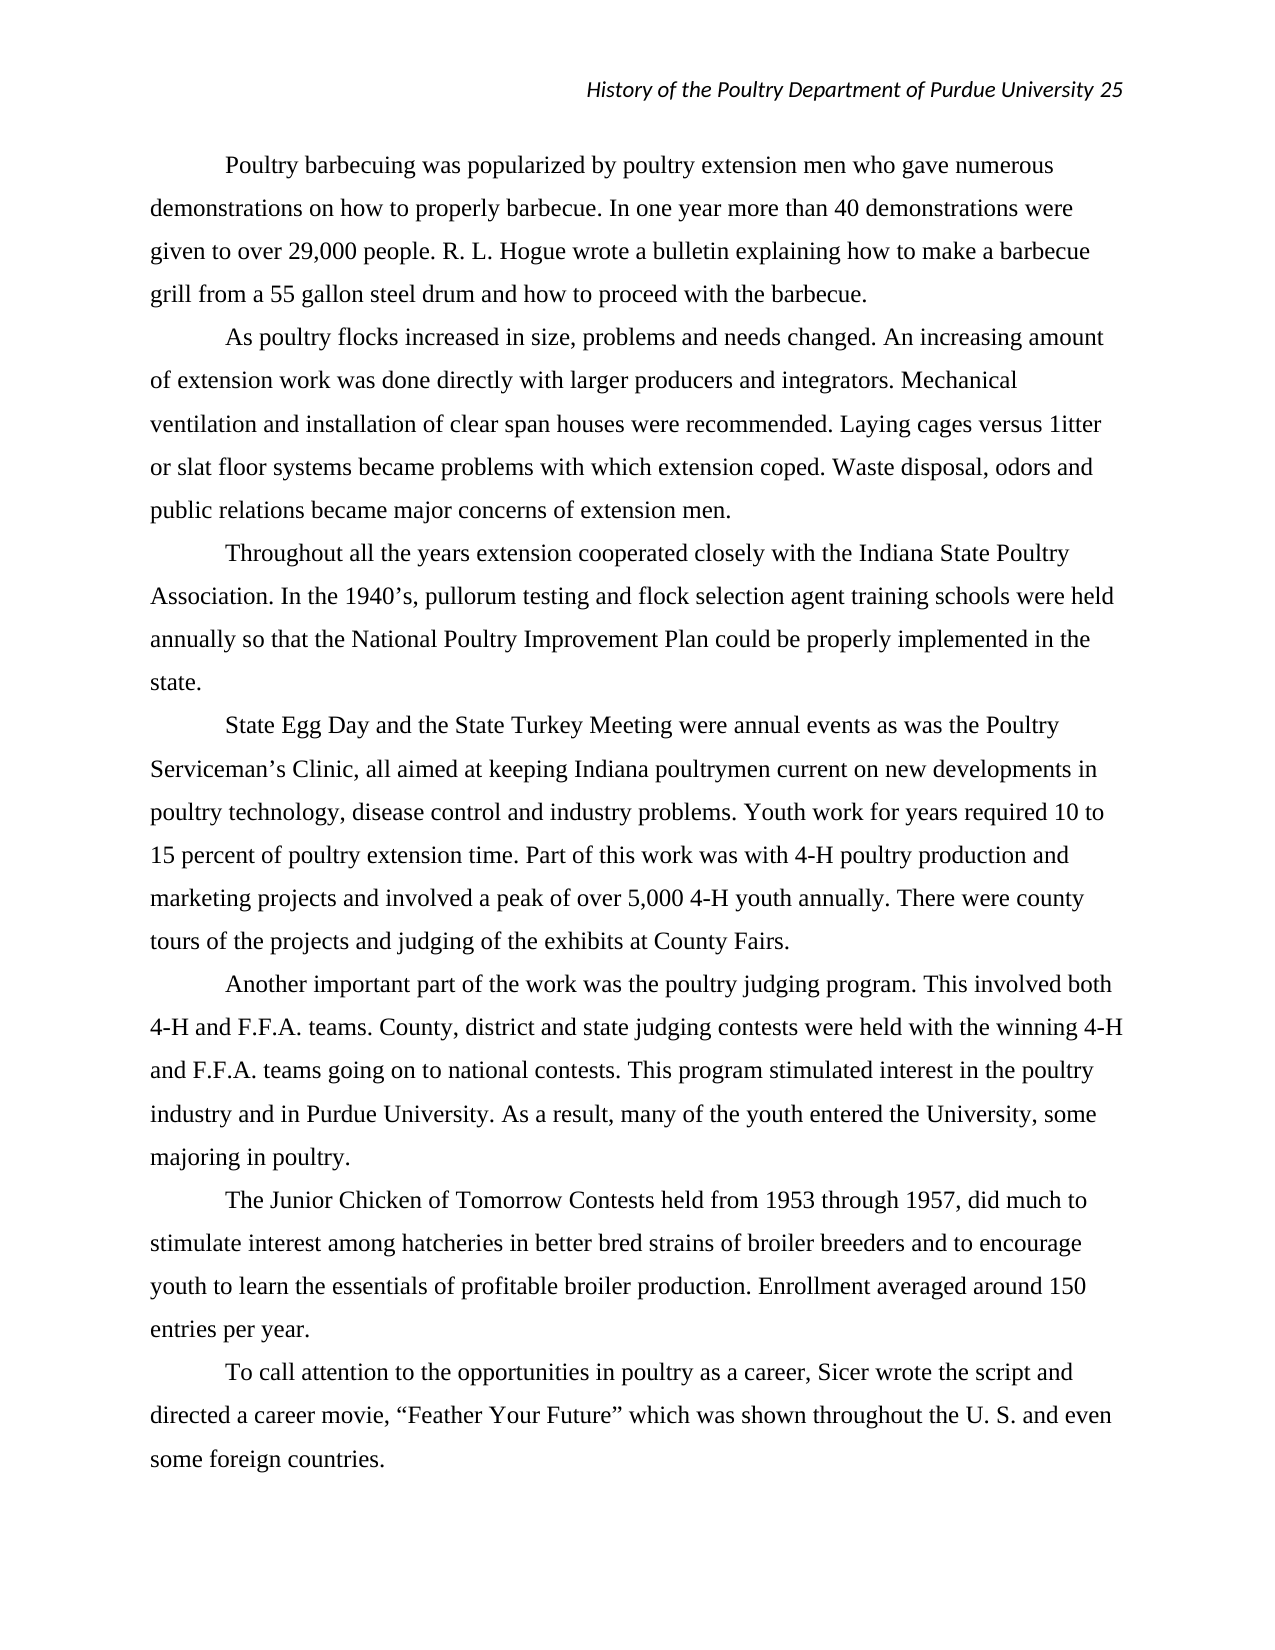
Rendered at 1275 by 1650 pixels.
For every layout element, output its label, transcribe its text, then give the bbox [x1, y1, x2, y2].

text Another important part of the work was the poultry judging program. This involved both 4-H and F.F.A. teams. County, district and state judging contests were held with the winning 4-H and F.F.A. teams going on to national contests. This program stimulated interest in the poultry industry and in Purdue University. As a result, many of the youth entered the University, some majoring in poultry. [150, 969, 1125, 1171]
text State Egg Day and the State Turkey Meeting were annual events as was the Poultry Serviceman’s Clinic, all aimed at keeping Indiana poultrymen current on new developments in poultry technology, disease control and industry problems. Youth work for years required 10 to 15 percent of poultry extension time. Part of this work was with 4-H poultry production and marketing projects and involved a peak of over 5,000 4-H youth annually. There were county tours of the projects and judging of the exhibits at County Fairs. [150, 711, 1125, 955]
text As poultry flocks increased in size, problems and needs changed. An increasing amount of extension work was done directly with larger producers and integrators. Mechanical ventilation and installation of clear span houses were recommended. Laying cages versus 1itter or slat floor systems became problems with which extension coped. Waste disposal, odors and public relations became major concerns of extension men. [150, 322, 1125, 524]
text The Junior Chicken of Tomorrow Contests held from 1953 through 1957, did much to stimulate interest among hatcheries in better bred strains of broiler breeders and to encourage youth to learn the essentials of profitable broiler production. Enrollment averaged around 150 entries per year. [150, 1185, 1125, 1343]
text Poultry barbecuing was popularized by poultry extension men who gave numerous demonstrations on how to properly barbecue. In one year more than 40 demonstrations were given to over 29,000 people. R. L. Hogue wrote a bulletin explaining how to make a barbecue grill from a 55 gallon steel drum and how to proceed with the barbecue. [150, 150, 1125, 308]
text Throughout all the years extension cooperated closely with the Indiana State Poultry Association. In the 1940’s, pullorum testing and flock selection agent training schools were held annually so that the National Poultry Improvement Plan could be properly implemented in the state. [150, 538, 1125, 696]
text To call attention to the opportunities in poultry as a career, Sicer wrote the script and directed a career movie, “Feather Your Future” which was shown throughout the U. S. and even some foreign countries. [150, 1357, 1125, 1472]
